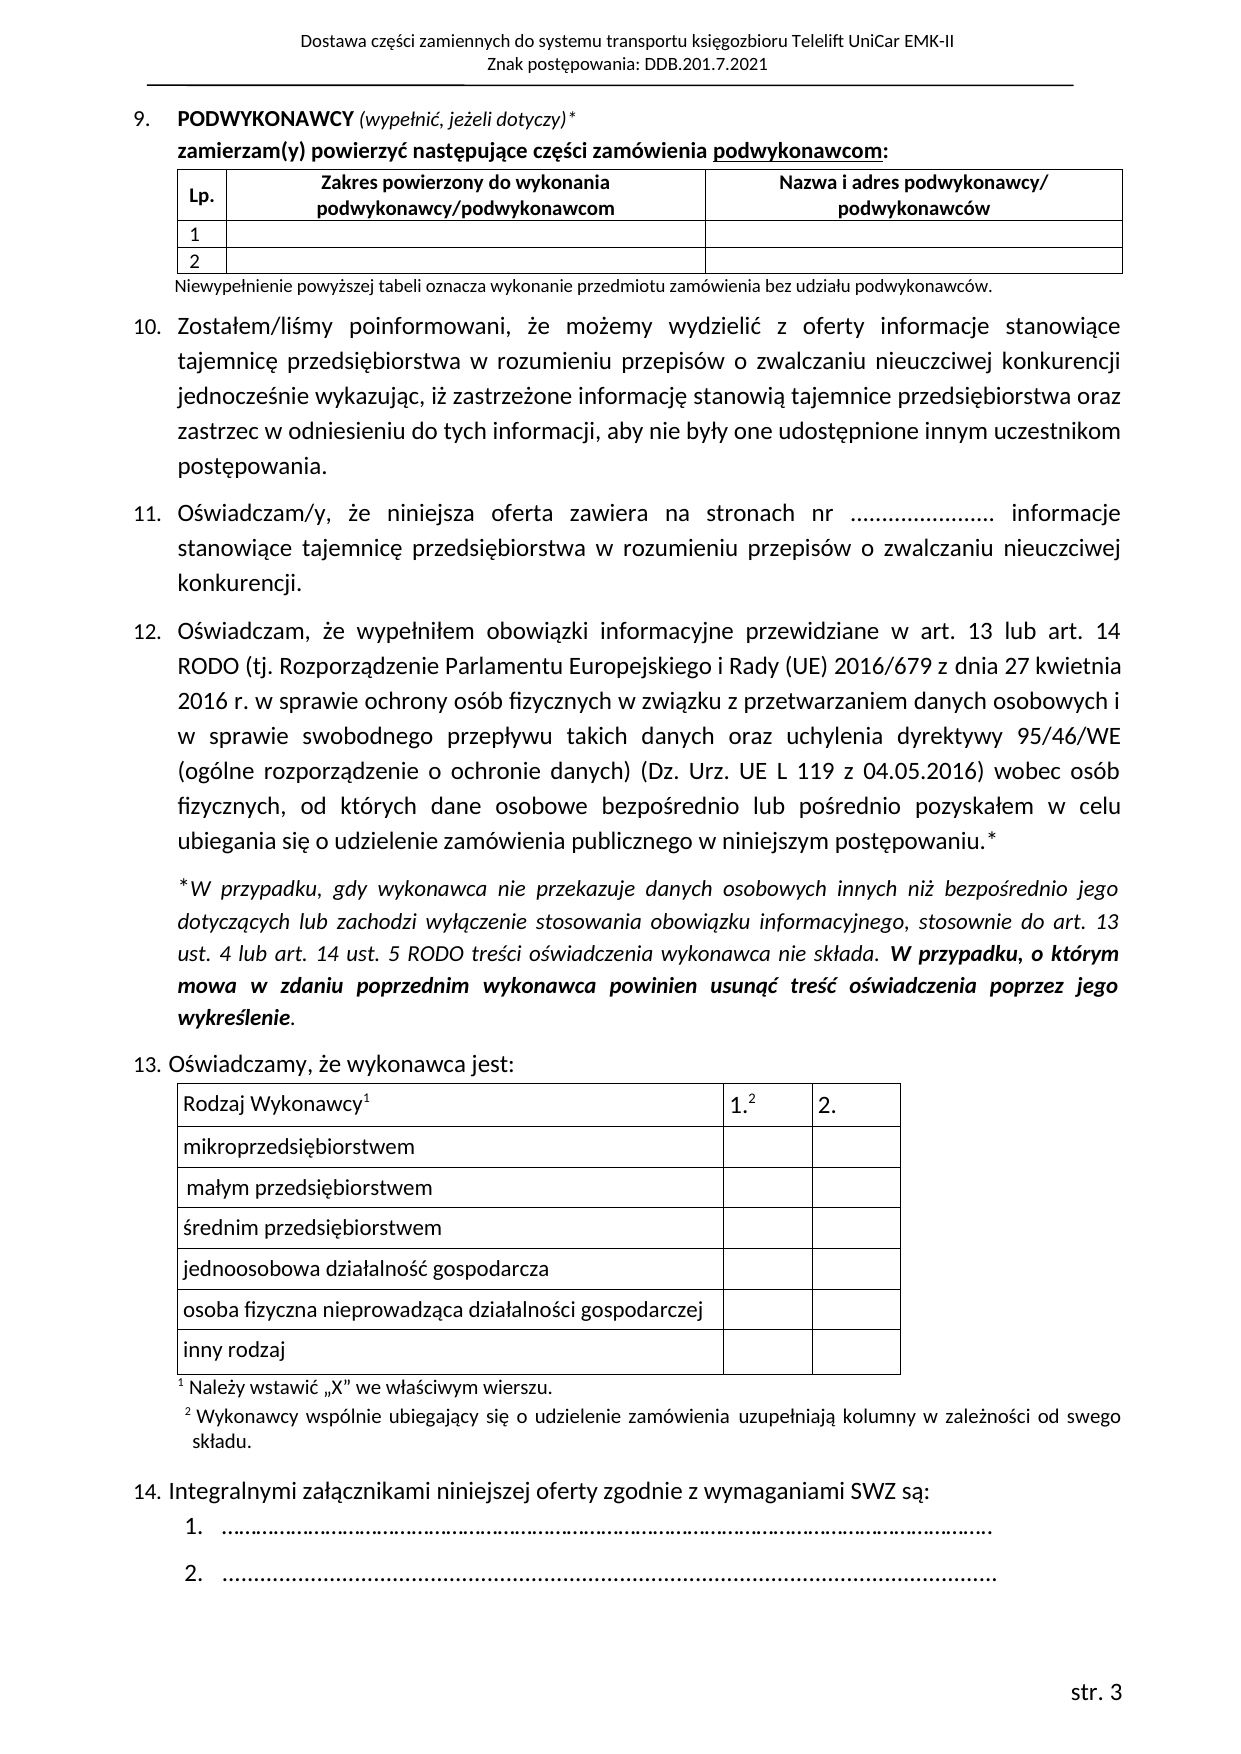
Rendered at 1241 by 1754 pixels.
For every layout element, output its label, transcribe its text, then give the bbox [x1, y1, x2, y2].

table_cell [706, 248, 1122, 273]
list Integralnymi załącznikami niniejszej oferty zgodnie z wymaganiami SWZ są: [133, 1475, 1122, 1506]
table_cell [813, 1208, 900, 1248]
table_header Lp. [178, 170, 226, 220]
table_cell [227, 221, 705, 247]
list …………………………………………………………………………………………………………………….. [184, 1510, 1122, 1541]
table_cell [813, 1168, 900, 1207]
table_header Rodzaj Wykonawcy1 [178, 1084, 723, 1126]
list Oświadczam, że wypełniłem obowiązki informacyjne przewidziane w art. 13 lub art. 14 RODO (tj. Rozporządzenie Parlamentu Europejskiego i Rady (UE) 2016/679 z dnia 27 kwietnia 2016 r. w sprawie ochrony osób fizycznych w związku z przetwarzaniem danych osobowych i w sprawie swobodnego przepływu takich danych oraz uchylenia dyrektywy 95/46/WE (ogólne rozporządzenie o ochronie danych) (Dz. Urz. UE L 119 z 04.05.2016) wobec osób fizycznych, od których dane osobowe bezpośrednio lub pośrednio pozyskałem w celu ubiegania się o udzielenie zamówienia publicznego w niniejszym postępowaniu.* [133, 615, 1122, 855]
table_header Nazwa i adres podwykonawcy/ podwykonawców [706, 170, 1122, 220]
table_header 2. [813, 1084, 900, 1126]
list Oświadczamy, że wykonawca jest: [133, 1048, 1122, 1079]
text 1 Należy wstawić „X” we właściwym wierszu. [177, 1374, 1122, 1399]
table_cell średnim przedsiębiorstwem [178, 1208, 723, 1248]
table_cell [724, 1208, 812, 1248]
table_cell [724, 1249, 812, 1289]
table_cell 2 [178, 248, 226, 273]
table_cell [724, 1290, 812, 1329]
list Oświadczam/y, że niniejsza oferta zawiera na stronach nr ....................... informacje stanowiące tajemnicę przedsiębiorstwa w rozumieniu przepisów o zwalczaniu nieuczciwej konkurencji. [133, 497, 1122, 598]
table_cell [813, 1127, 900, 1166]
list PODWYKONAWCY (wypełnić, jeżeli dotyczy)* [133, 104, 1122, 132]
list ........................................................................................................................... [184, 1557, 1122, 1588]
table_cell [724, 1168, 812, 1207]
text zamierzam(y) powierzyć następujące części zamówienia podwykonawcom: [177, 136, 1122, 164]
table_cell inny rodzaj [178, 1330, 723, 1374]
table_header Zakres powierzony do wykonania podwykonawcy/podwykonawcom [227, 170, 705, 220]
text Niewypełnienie powyższej tabeli oznacza wykonanie przedmiotu zamówienia bez udziału podwykonawców. [121, 274, 1122, 297]
table_cell [813, 1330, 900, 1374]
table_cell [706, 221, 1122, 247]
table_cell [813, 1249, 900, 1289]
table_header 1.2 [724, 1084, 812, 1126]
table_cell osoba fizyczna nieprowadząca działalności gospodarczej [178, 1290, 723, 1329]
table_cell [813, 1290, 900, 1329]
table_cell 1 [178, 221, 226, 247]
table_cell małym przedsiębiorstwem [178, 1168, 723, 1207]
table_cell [724, 1127, 812, 1166]
list Zostałem/liśmy poinformowani, że możemy wydzielić z oferty informacje stanowiące tajemnicę przedsiębiorstwa w rozumieniu przepisów o zwalczaniu nieuczciwej konkurencji jednocześnie wykazując, iż zastrzeżone informację stanowią tajemnice przedsiębiorstwa oraz zastrzec w odniesieniu do tych informacji, aby nie były one udostępnione innym uczestnikom postępowania. [133, 310, 1122, 480]
table_cell [724, 1330, 812, 1374]
table_cell mikroprzedsiębiorstwem [178, 1127, 723, 1166]
text *W przypadku, gdy wykonawca nie przekazuje danych osobowych innych niż bezpośrednio jego dotyczących lub zachodzi wyłączenie stosowania obowiązku informacyjnego, stosownie do art. 13 ust. 4 lub art. 14 ust. 5 RODO treści oświadczenia wykonawca nie składa. W przypadku, o którym mowa w zdaniu poprzednim wykonawca powinien usunąć treść oświadczenia poprzez jego wykreślenie. [177, 872, 1122, 1032]
list 2 Wykonawcy wspólnie ubiegający się o udzielenie zamówienia uzupełniają kolumny w zależności od swego składu. [177, 1403, 1122, 1454]
table_cell [227, 248, 705, 273]
table_cell jednoosobowa działalność gospodarcza [178, 1249, 723, 1289]
